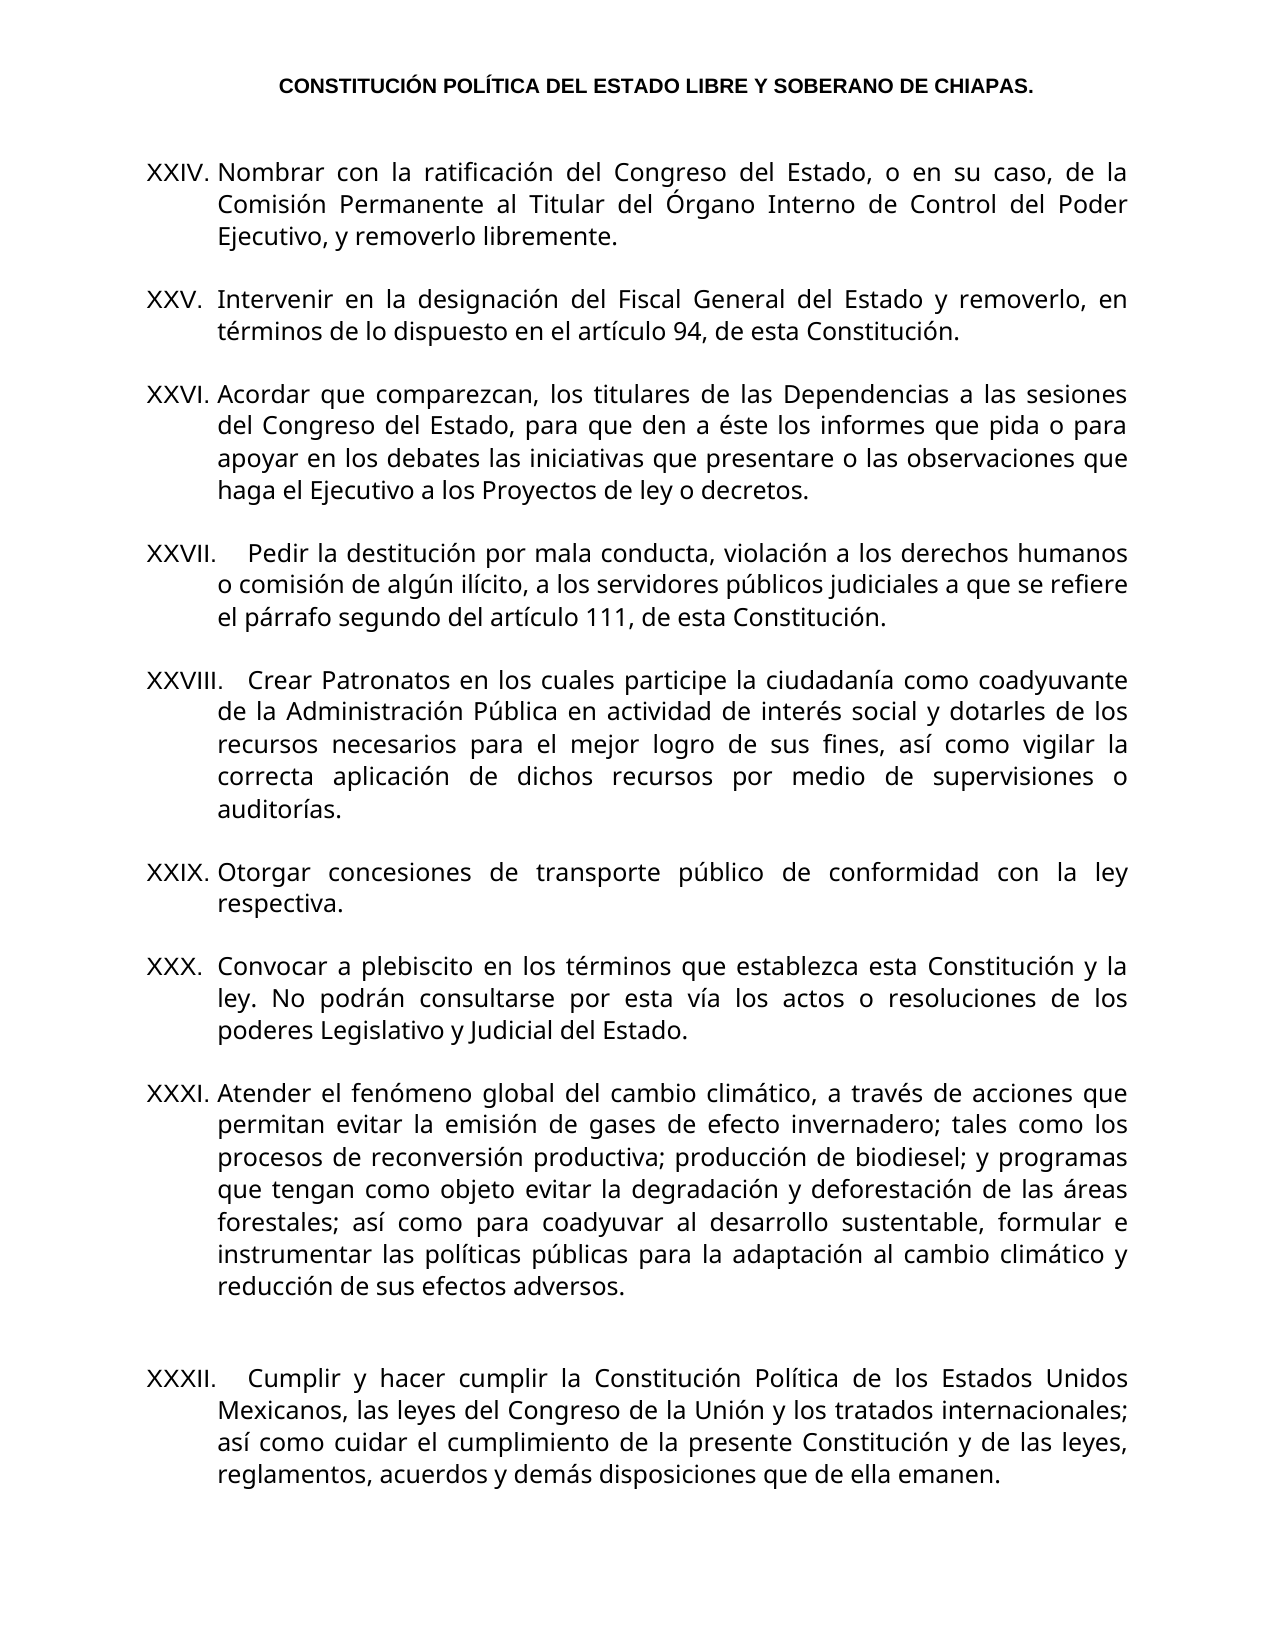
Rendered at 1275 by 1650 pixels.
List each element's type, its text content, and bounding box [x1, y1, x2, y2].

list Cumplir y hacer cumplir la Constitución Política de los Estados Unidos Mexicanos, las leyes del Congreso de la Unión y los tratados internacionales; así como cuidar el cumplimiento de la presente Constitución y de las leyes, reglamentos, acuerdos y demás disposiciones que de ella emanen. [146, 1362, 1129, 1491]
list Crear Patronatos en los cuales participe la ciudadanía como coadyuvante de la Administración Pública en actividad de interés social y dotarles de los recursos necesarios para el mejor logro de sus fines, así como vigilar la correcta aplicación de dichos recursos por medio de supervisiones o auditorías. [146, 663, 1129, 825]
list Otorgar concesiones de transporte público de conformidad con la ley respectiva. [146, 855, 1129, 920]
list Atender el fenómeno global del cambio climático, a través de acciones que permitan evitar la emisión de gases de efecto invernadero; tales como los procesos de reconversión productiva; producción de biodiesel; y programas que tengan como objeto evitar la degradación y deforestación de las áreas forestales; así como para coadyuvar al desarrollo sustentable, formular e instrumentar las políticas públicas para la adaptación al cambio climático y reducción de sus efectos adversos. [146, 1076, 1129, 1303]
list Pedir la destitución por mala conducta, violación a los derechos humanos o comisión de algún ilícito, a los servidores públicos judiciales a que se refiere el párrafo segundo del artículo 111, de esta Constitución. [146, 537, 1129, 634]
list Acordar que comparezcan, los titulares de las Dependencias a las sesiones del Congreso del Estado, para que den a éste los informes que pida o para apoyar en los debates las iniciativas que presentare o las observaciones que haga el Ejecutivo a los Proyectos de ley o decretos. [146, 377, 1129, 507]
list Nombrar con la ratificación del Congreso del Estado, o en su caso, de la Comisión Permanente al Titular del Órgano Interno de Control del Poder Ejecutivo, y removerlo libremente. [146, 156, 1129, 253]
list Convocar a plebiscito en los términos que establezca esta Constitución y la ley. No podrán consultarse por esta vía los actos o resoluciones de los poderes Legislativo y Judicial del Estado. [146, 949, 1129, 1047]
list Intervenir en la designación del Fiscal General del Estado y removerlo, en términos de lo dispuesto en el artículo 94, de esta Constitución. [146, 283, 1129, 347]
